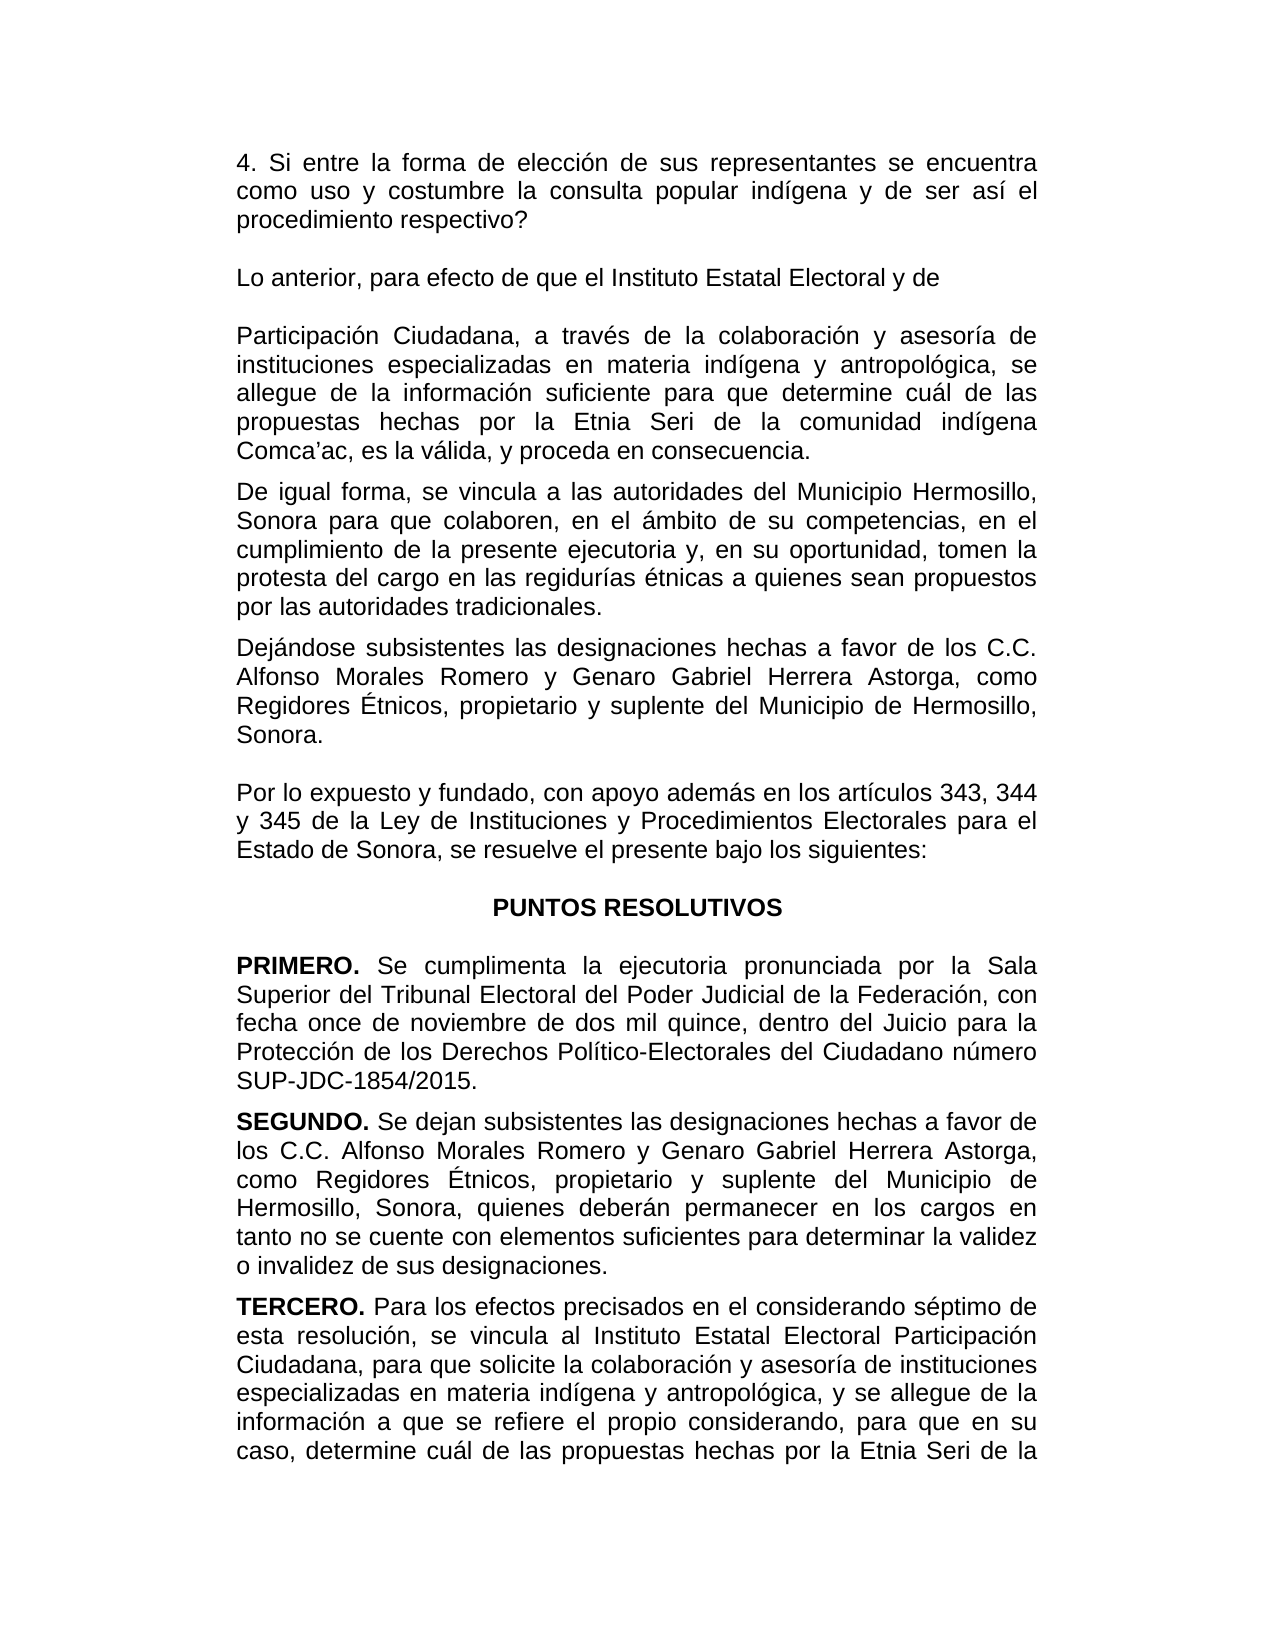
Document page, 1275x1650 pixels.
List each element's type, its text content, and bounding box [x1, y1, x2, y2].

text 4. Si entre la forma de elección de sus representantes se encuentra como uso y costumbre la consulta popular indígena y de ser así el procedimiento respectivo? [236, 148, 1039, 234]
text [236, 1292, 1039, 1465]
text Por lo expuesto y fundado, con apoyo además en los artículos 343, 344 y 345 de la Ley de Instituciones y Procedimientos Electorales para el Estado de Sonora, se resuelve el presente bajo los siguientes: [236, 778, 1039, 864]
text De igual forma, se vincula a las autoridades del Municipio Hermosillo, Sonora para que colaboren, en el ámbito de su competencias, en el cumplimiento de la presente ejecutoria y, en su oportunidad, tomen la protesta del cargo en las regidurías étnicas a quienes sean propuestos por las autoridades tradicionales. [236, 477, 1039, 621]
text Dejándose subsistentes las designaciones hechas a favor de los C.C. Alfonso Morales Romero y Genaro Gabriel Herrera Astorga, como Regidores Étnicos, propietario y suplente del Municipio de Hermosillo, Sonora. [236, 633, 1039, 748]
text PRIMERO. Se cumplimenta la ejecutoria pronunciada por la Sala Superior del Tribunal Electoral del Poder Judicial de la Federación, con fecha once de noviembre de dos mil quince, dentro del Juicio para la Protección de los Derechos Político-Electorales del Ciudadano número SUP-JDC-1854/2015. [236, 951, 1039, 1095]
text Lo anterior, para efecto de que el Instituto Estatal Electoral y de [236, 263, 1039, 292]
text Participación Ciudadana, a través de la colaboración y asesoría de instituciones especializadas en materia indígena y antropológica, se allegue de la información suficiente para que determine cuál de las propuestas hechas por la Etnia Seri de la comunidad indígena Comca’ac, es la válida, y proceda en consecuencia. [236, 321, 1039, 465]
text PUNTOS RESOLUTIVOS [236, 893, 1039, 922]
text SEGUNDO. Se dejan subsistentes las designaciones hechas a favor de los C.C. Alfonso Morales Romero y Genaro Gabriel Herrera Astorga, como Regidores Étnicos, propietario y suplente del Municipio de Hermosillo, Sonora, quienes deberán permanecer en los cargos en tanto no se cuente con elementos suficientes para determinar la validez o invalidez de sus designaciones. [236, 1107, 1039, 1280]
